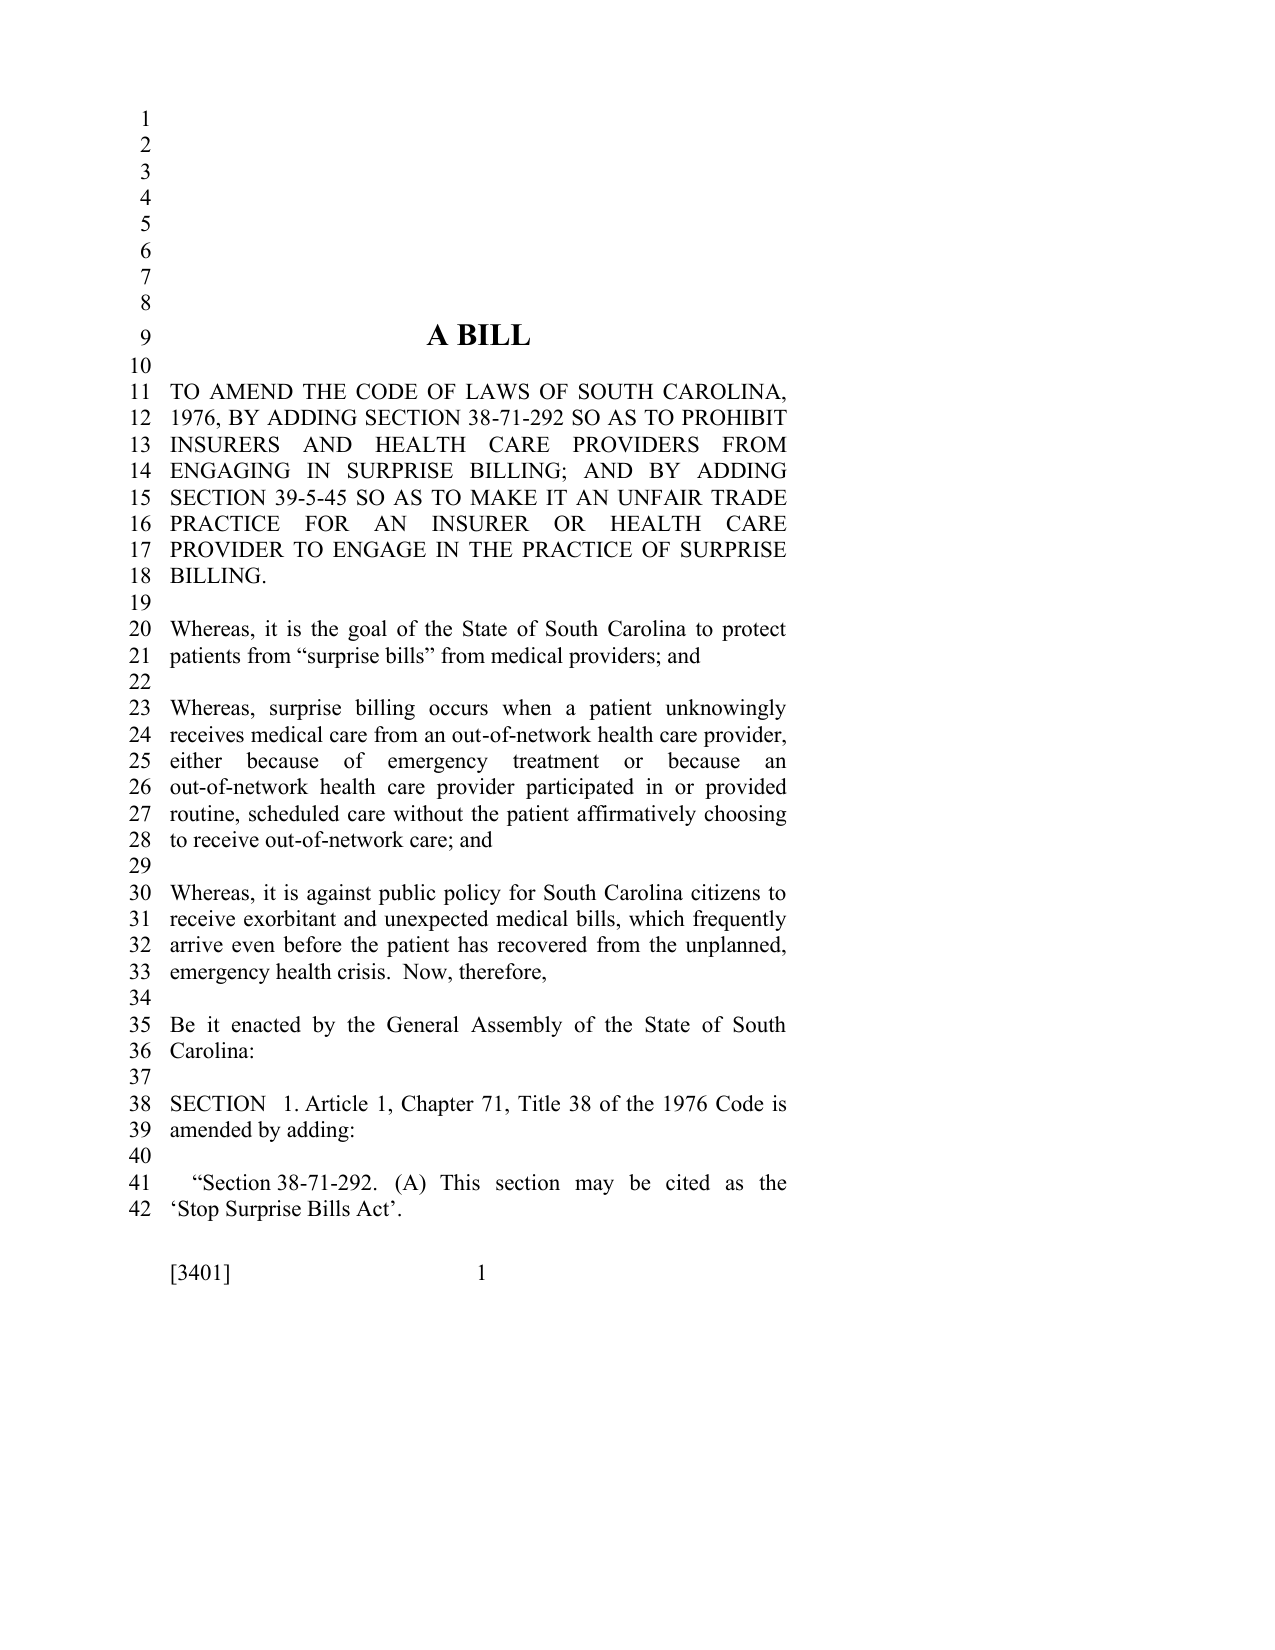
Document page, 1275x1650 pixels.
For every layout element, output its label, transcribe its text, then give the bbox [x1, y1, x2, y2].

text Whereas, surprise billing occurs when a patient unknowingly receives medical care from an out-of-network health care provider, either because of emergency treatment or because an out-of-network health care provider participated in or provided routine, scheduled care without the patient affirmatively choosing to receive out-of-network care; and [169, 694, 787, 852]
text A BILL [169, 316, 787, 352]
text Whereas, it is against public policy for South Carolina citizens to receive exorbitant and unexpected medical bills, which frequently arrive even before the patient has recovered from the unplanned, emergency health crisis. Now, therefore, [169, 879, 787, 984]
text “Section 38-71-292. (A) This section may be cited as the ‘Stop Surprise Bills Act’. [169, 1169, 787, 1221]
text SECTION 1. Article 1, Chapter 71, Title 38 of the 1976 Code is amended by adding: [169, 1090, 787, 1142]
text TO AMEND THE CODE OF LAWS OF SOUTH CAROLINA, 1976, BY ADDING SECTION 38-71-292 SO AS TO PROHIBIT INSURERS AND HEALTH CARE PROVIDERS FROM ENGAGING IN SURPRISE BILLING; AND BY ADDING SECTION 39-5-45 SO AS TO MAKE IT AN UNFAIR TRADE PRACTICE FOR AN INSURER OR HEALTH CARE PROVIDER TO ENGAGE IN THE PRACTICE OF SURPRISE BILLING. [169, 378, 787, 589]
text Whereas, it is the goal of the State of South Carolina to protect patients from “surprise bills” from medical providers; and [169, 615, 787, 668]
text Be it enacted by the General Assembly of the State of South Carolina: [169, 1011, 787, 1063]
